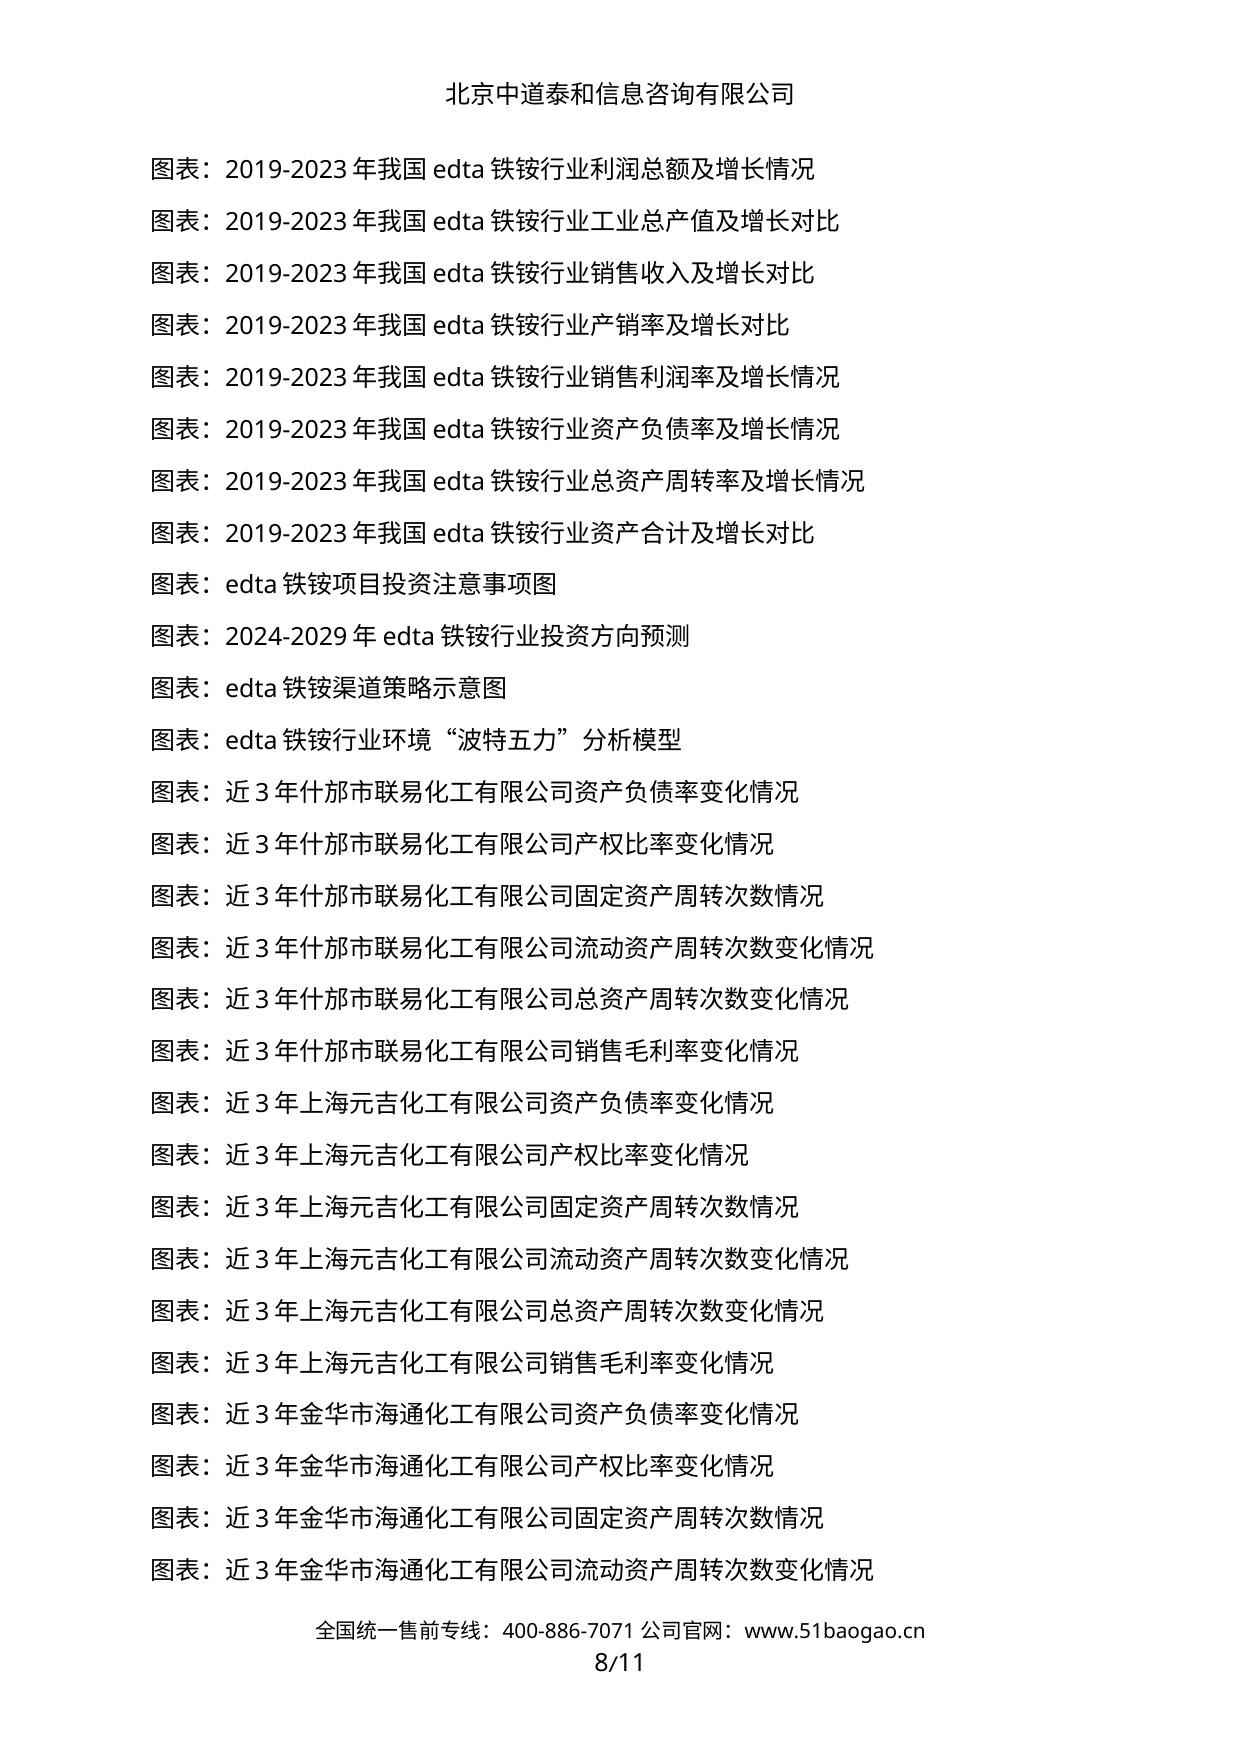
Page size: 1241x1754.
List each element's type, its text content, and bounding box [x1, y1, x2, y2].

text 图表：2019-2023年我国edta铁铵行业销售收入及增长对比 [150, 254, 1090, 290]
text 图表：近3年金华市海通化工有限公司固定资产周转次数情况 [150, 1499, 1090, 1535]
text 图表：2019-2023年我国edta铁铵行业产销率及增长对比 [150, 306, 1090, 342]
text 图表：edta铁铵渠道策略示意图 [150, 669, 1090, 705]
text 图表：近3年金华市海通化工有限公司产权比率变化情况 [150, 1447, 1090, 1483]
text 图表：近3年上海元吉化工有限公司产权比率变化情况 [150, 1136, 1090, 1172]
text 图表：2019-2023年我国edta铁铵行业资产合计及增长对比 [150, 513, 1090, 549]
text 图表：2024-2029年edta铁铵行业投资方向预测 [150, 617, 1090, 653]
text 图表：2019-2023年我国edta铁铵行业销售利润率及增长情况 [150, 357, 1090, 394]
text 图表：近3年什邡市联易化工有限公司资产负债率变化情况 [150, 772, 1090, 809]
text 图表：2019-2023年我国edta铁铵行业总资产周转率及增长情况 [150, 461, 1090, 497]
text 图表：近3年上海元吉化工有限公司流动资产周转次数变化情况 [150, 1239, 1090, 1276]
text 图表：近3年上海元吉化工有限公司销售毛利率变化情况 [150, 1343, 1090, 1379]
text 图表：2019-2023年我国edta铁铵行业工业总产值及增长对比 [150, 202, 1090, 238]
text 图表：近3年上海元吉化工有限公司资产负债率变化情况 [150, 1084, 1090, 1120]
text 图表：近3年金华市海通化工有限公司资产负债率变化情况 [150, 1395, 1090, 1431]
text 图表：近3年什邡市联易化工有限公司产权比率变化情况 [150, 824, 1090, 861]
text 图表：近3年什邡市联易化工有限公司销售毛利率变化情况 [150, 1032, 1090, 1068]
text 图表：edta铁铵项目投资注意事项图 [150, 565, 1090, 601]
text 图表：2019-2023年我国edta铁铵行业利润总额及增长情况 [150, 150, 1090, 186]
text 图表：近3年什邡市联易化工有限公司固定资产周转次数情况 [150, 876, 1090, 912]
text 图表：2019-2023年我国edta铁铵行业资产负债率及增长情况 [150, 409, 1090, 446]
text 图表：近3年什邡市联易化工有限公司流动资产周转次数变化情况 [150, 928, 1090, 964]
text 图表：近3年上海元吉化工有限公司总资产周转次数变化情况 [150, 1291, 1090, 1327]
text 图表：近3年金华市海通化工有限公司流动资产周转次数变化情况 [150, 1551, 1090, 1587]
text 图表：近3年上海元吉化工有限公司固定资产周转次数情况 [150, 1187, 1090, 1224]
text 图表：edta铁铵行业环境“波特五力”分析模型 [150, 721, 1090, 757]
text 图表：近3年什邡市联易化工有限公司总资产周转次数变化情况 [150, 980, 1090, 1016]
